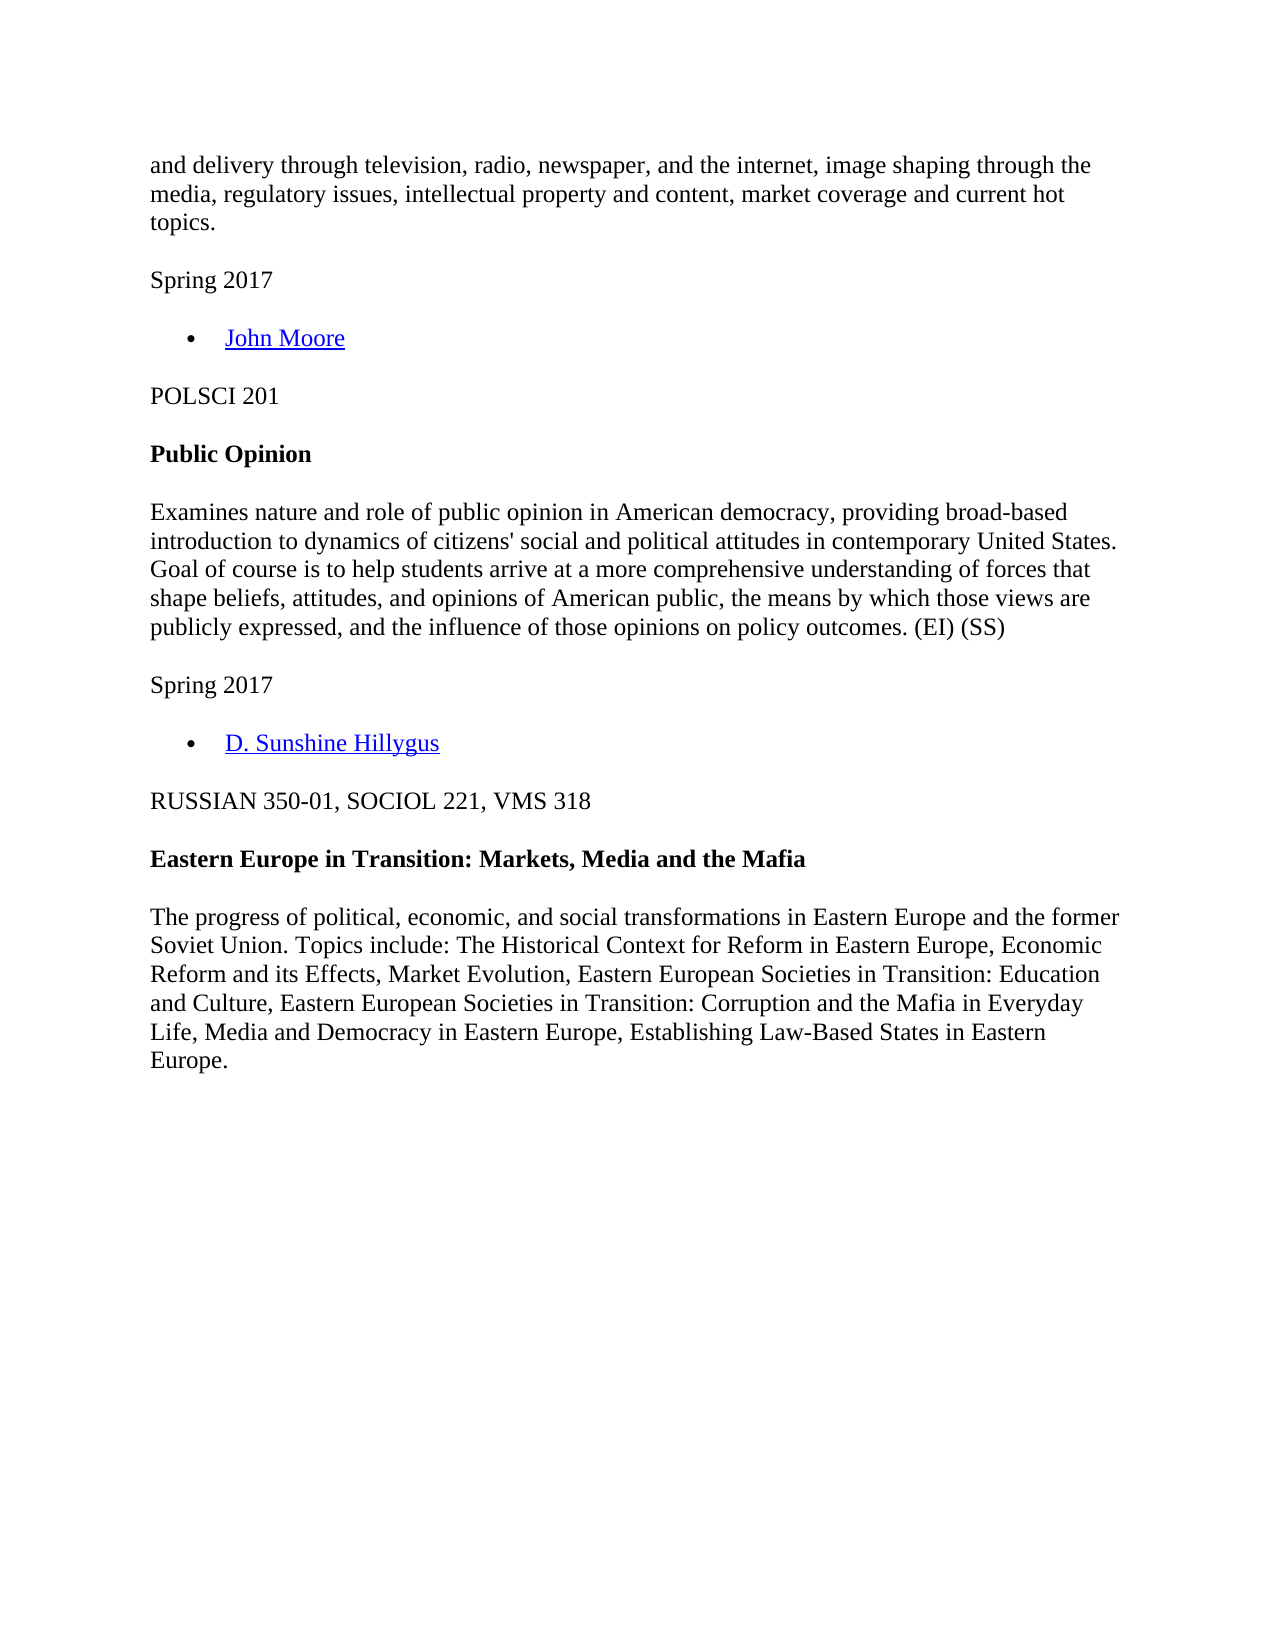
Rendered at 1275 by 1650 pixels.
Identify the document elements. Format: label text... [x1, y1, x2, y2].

text Examines nature and role of public opinion in American democracy, providing broad-based introduction to dynamics of citizens' social and political attitudes in contemporary United States. Goal of course is to help students arrive at a more comprehensive understanding of forces that shape beliefs, attitudes, and opinions of American public, the means by which those views are publicly expressed, and the influence of those opinions on policy outcomes. (EI) (SS) [150, 497, 1125, 641]
text POLSCI 201 [150, 381, 1125, 410]
text The progress of political, economic, and social transformations in Eastern Europe and the former Soviet Union. Topics include: The Historical Context for Reform in Eastern Europe, Economic Reform and its Effects, Market Evolution, Eastern European Societies in Transition: Education and Culture, Eastern European Societies in Transition: Corruption and the Mafia in Everyday Life, Media and Democracy in Eastern Europe, Establishing Law-Based States in Eastern Europe. [150, 902, 1125, 1074]
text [150, 150, 1125, 236]
text Public Opinion [150, 439, 1125, 468]
list John Moore [187, 323, 1125, 352]
text Eastern Europe in Transition: Markets, Media and the Mafia [150, 844, 1125, 872]
text Spring 2017 [150, 265, 1125, 294]
list D. Sunshine Hillygus [187, 728, 1125, 757]
text RUSSIAN 350-01, SOCIOL 221, VMS 318 [150, 786, 1125, 814]
text Spring 2017 [150, 670, 1125, 699]
